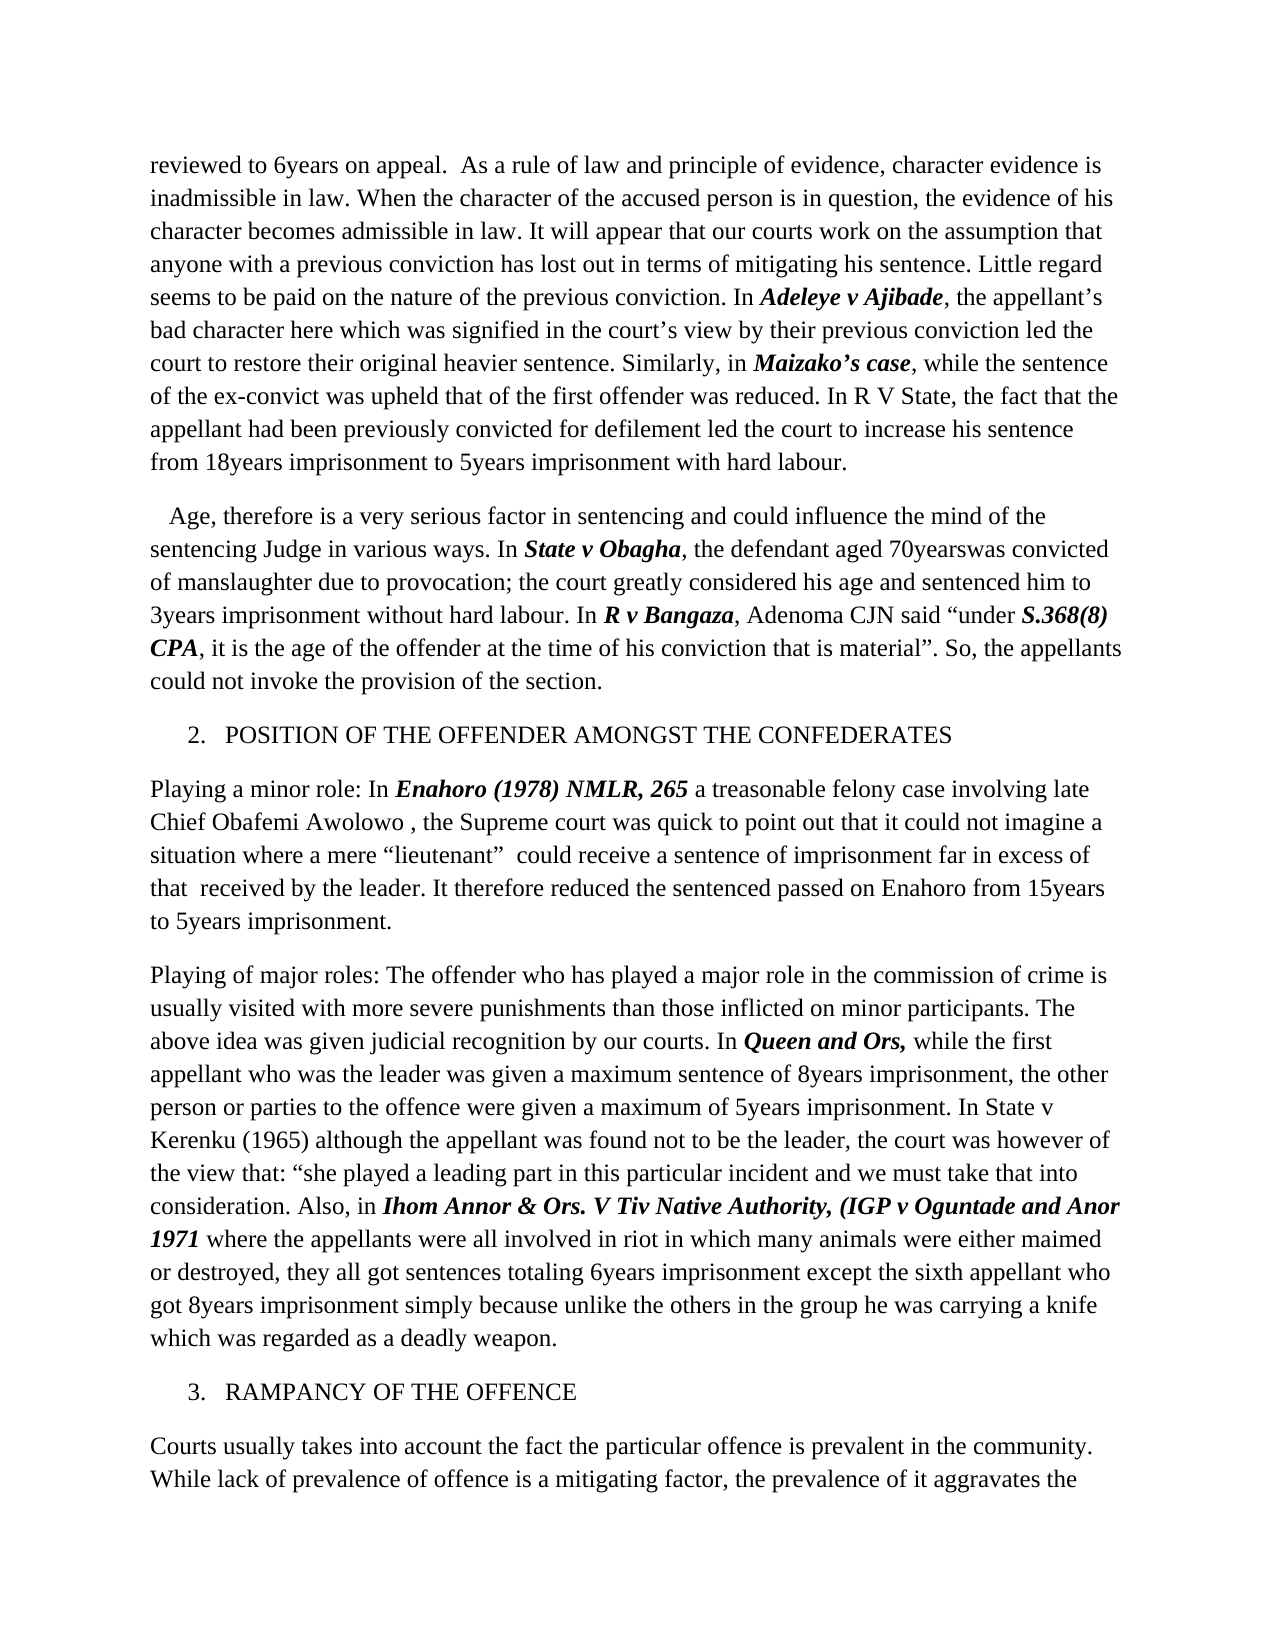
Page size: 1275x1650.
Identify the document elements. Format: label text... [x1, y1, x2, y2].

text Age, therefore is a very serious factor in sentencing and could influence the mind of the sentencing Judge in various ways. In State v Obagha, the defendant aged 70yearswas convicted of manslaughter due to provocation; the court greatly considered his age and sentenced him to 3years imprisonment without hard labour. In R v Bangaza, Adenoma CJN said “under S.368(8) CPA, it is the age of the offender at the time of his conviction that is material”. So, the appellants could not invoke the provision of the section. [150, 501, 1125, 695]
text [150, 150, 1125, 476]
list RAMPANCY OF THE OFFENCE [187, 1377, 1125, 1406]
text Playing a minor role: In Enahoro (1978) NMLR, 265 a treasonable felony case involving late Chief Obafemi Awolowo , the Supreme court was quick to point out that it could not imagine a situation where a mere “lieutenant” could receive a sentence of imprisonment far in excess of that received by the leader. It therefore reduced the sentenced passed on Enahoro from 15years to 5years imprisonment. [150, 774, 1125, 935]
list POSITION OF THE OFFENDER AMONGST THE CONFEDERATES [187, 720, 1125, 749]
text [150, 1431, 1125, 1492]
text Playing of major roles: The offender who has played a major role in the commission of crime is usually visited with more severe punishments than those inflicted on minor participants. The above idea was given judicial recognition by our courts. In Queen and Ors, while the first appellant who was the leader was given a maximum sentence of 8years imprisonment, the other person or parties to the offence were given a maximum of 5years imprisonment. In State v Kerenku (1965) although the appellant was found not to be the leader, the court was however of the view that: “she played a leading part in this particular incident and we must take that into consideration. Also, in Ihom Annor & Ors. V Tiv Native Authority, (IGP v Oguntade and Anor 1971 where the appellants were all involved in riot in which many animals were either maimed or destroyed, they all got sentences totaling 6years imprisonment except the sixth appellant who got 8years imprisonment simply because unlike the others in the group he was carrying a knife which was regarded as a deadly weapon. [150, 960, 1125, 1352]
